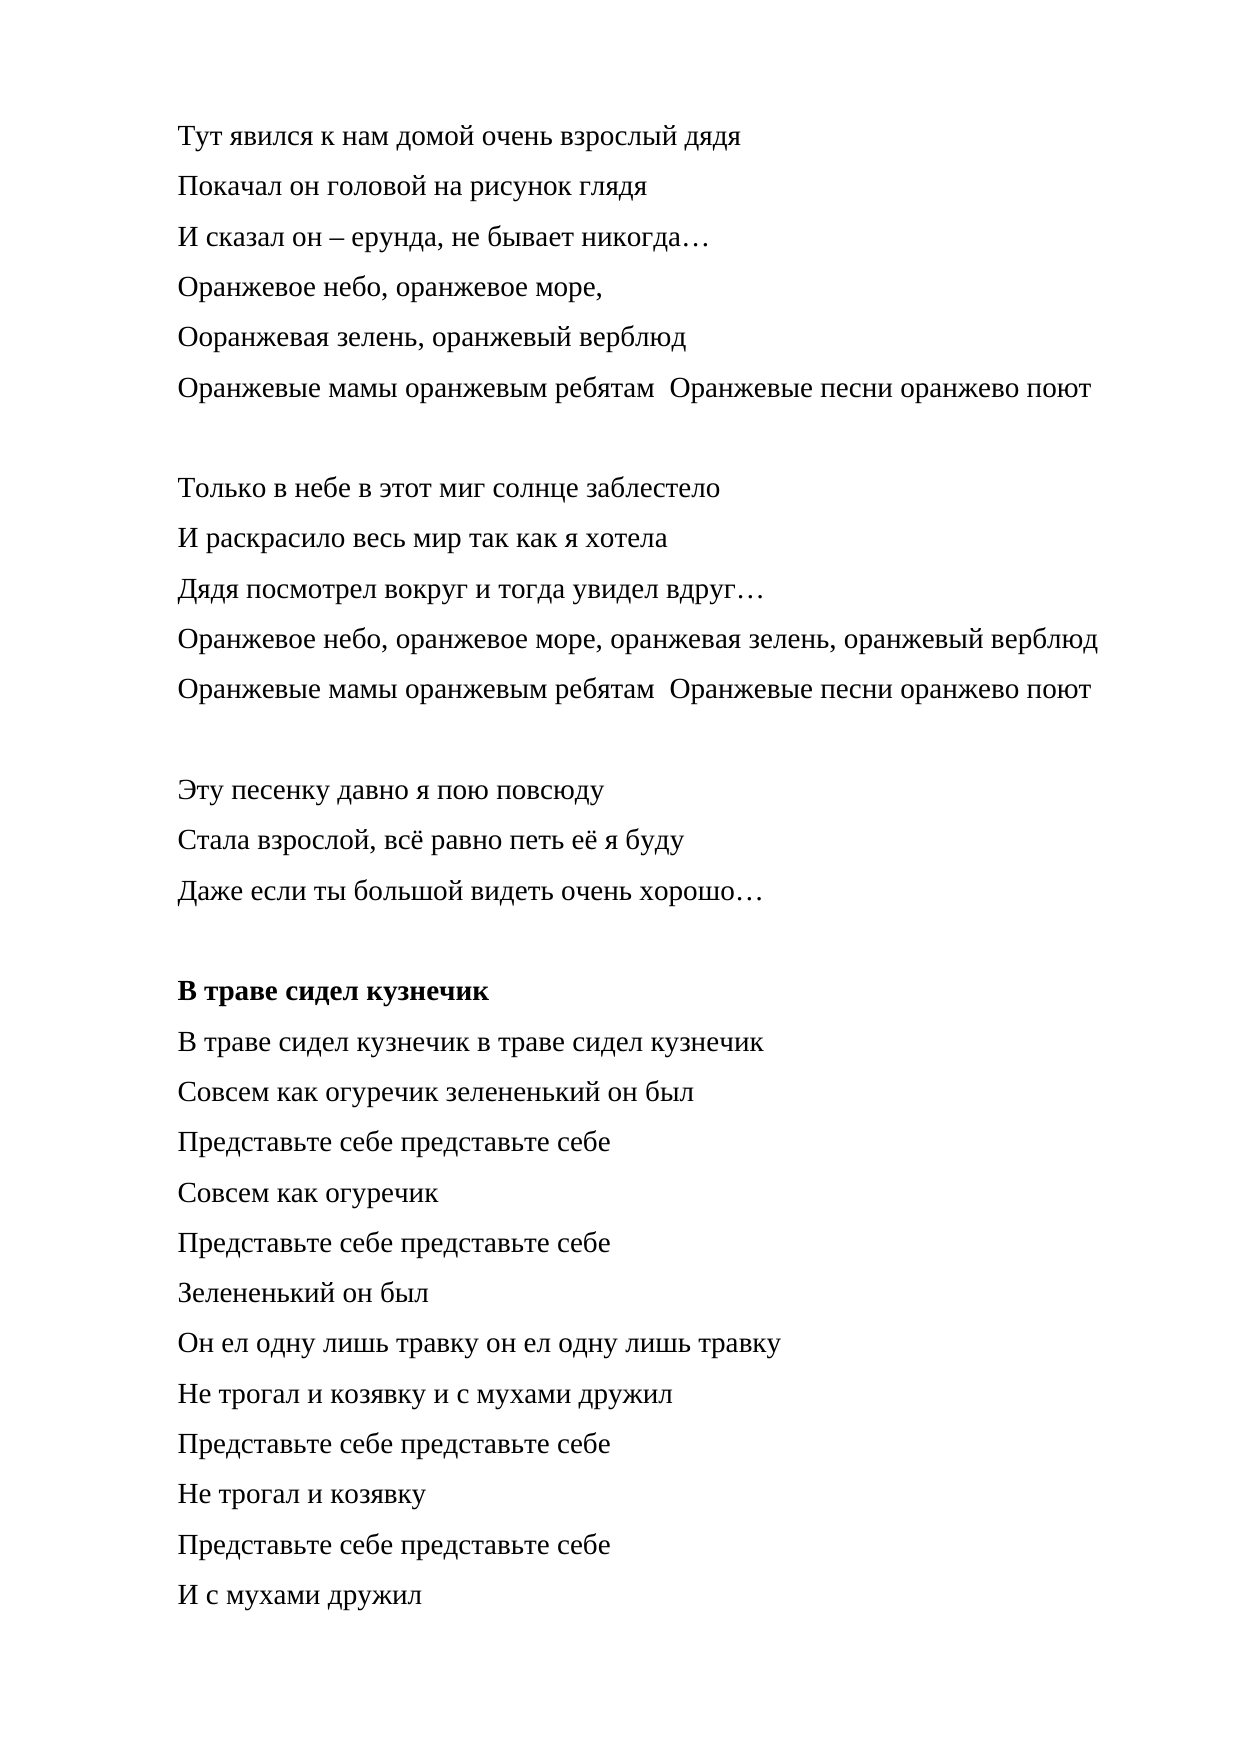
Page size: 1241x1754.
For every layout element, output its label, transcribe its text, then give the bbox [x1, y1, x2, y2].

text В траве сидел кузнечик [177, 973, 1152, 1007]
text Покачал он головой на рисунок глядя [177, 168, 1152, 202]
text Оранжевые мамы оранжевым ребятам Оранжевые песни оранжево поют [177, 672, 1152, 705]
text Оранжевое небо, оранжевое море, [177, 269, 1152, 303]
text И раскрасило весь мир так как я хотела [177, 521, 1152, 554]
text Оранжевые мамы оранжевым ребятам Оранжевые песни оранжево поют [177, 370, 1152, 403]
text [177, 1024, 1152, 1611]
text Тут явился к нам домой очень взрослый дядя [177, 118, 1152, 152]
text Даже если ты большой видеть очень хорошо… [177, 873, 1152, 906]
text Стала взрослой, всё равно петь её я буду [177, 822, 1152, 856]
text Эту песенку давно я пою повсюду [177, 772, 1152, 806]
text И сказал он – ерунда, не бывает никогда… [177, 219, 1152, 252]
text Ооранжевая зелень, оранжевый верблюд [177, 319, 1152, 353]
text Оранжевое небо, оранжевое море, оранжевая зелень, оранжевый верблюд [177, 621, 1152, 655]
text Только в небе в этот миг солнце заблестело [177, 470, 1152, 504]
text Дядя посмотрел вокруг и тогда увидел вдруг… [177, 571, 1152, 604]
